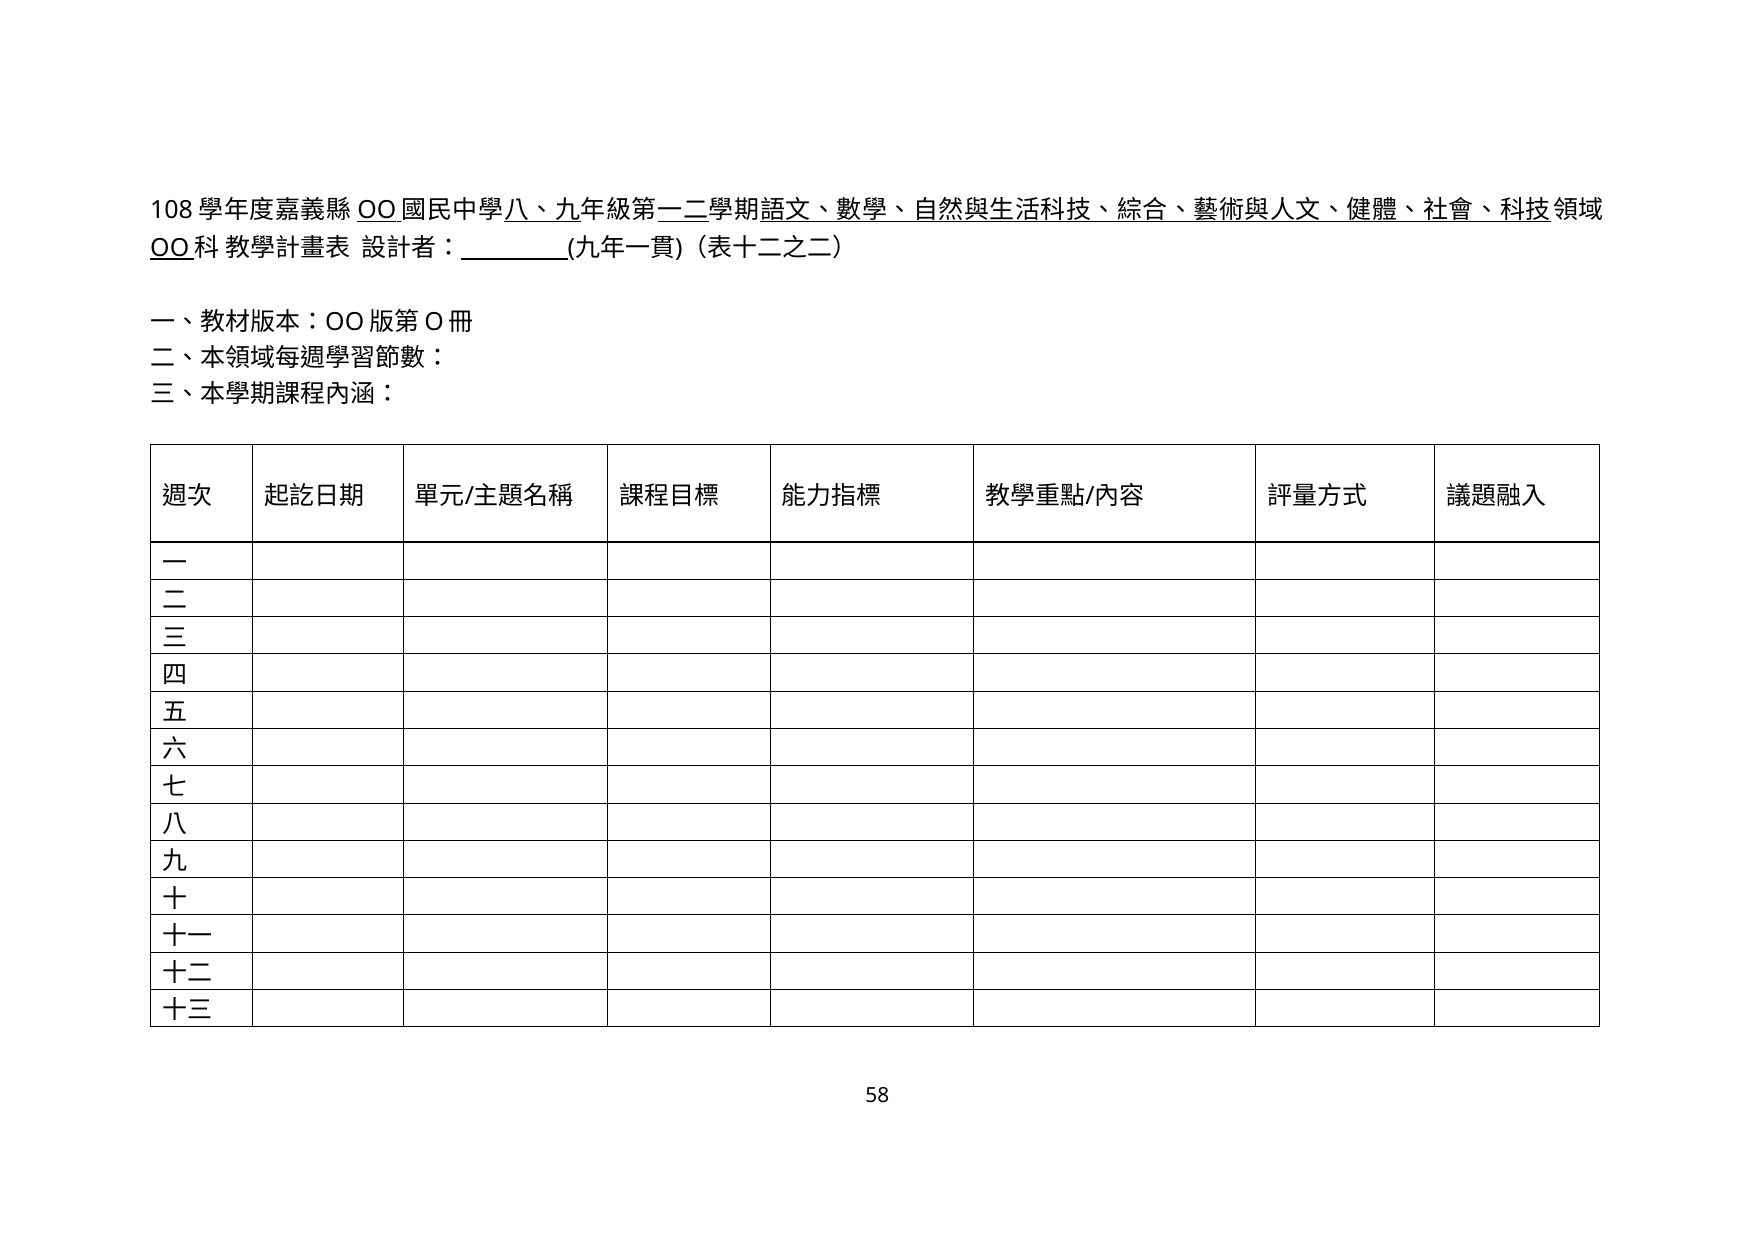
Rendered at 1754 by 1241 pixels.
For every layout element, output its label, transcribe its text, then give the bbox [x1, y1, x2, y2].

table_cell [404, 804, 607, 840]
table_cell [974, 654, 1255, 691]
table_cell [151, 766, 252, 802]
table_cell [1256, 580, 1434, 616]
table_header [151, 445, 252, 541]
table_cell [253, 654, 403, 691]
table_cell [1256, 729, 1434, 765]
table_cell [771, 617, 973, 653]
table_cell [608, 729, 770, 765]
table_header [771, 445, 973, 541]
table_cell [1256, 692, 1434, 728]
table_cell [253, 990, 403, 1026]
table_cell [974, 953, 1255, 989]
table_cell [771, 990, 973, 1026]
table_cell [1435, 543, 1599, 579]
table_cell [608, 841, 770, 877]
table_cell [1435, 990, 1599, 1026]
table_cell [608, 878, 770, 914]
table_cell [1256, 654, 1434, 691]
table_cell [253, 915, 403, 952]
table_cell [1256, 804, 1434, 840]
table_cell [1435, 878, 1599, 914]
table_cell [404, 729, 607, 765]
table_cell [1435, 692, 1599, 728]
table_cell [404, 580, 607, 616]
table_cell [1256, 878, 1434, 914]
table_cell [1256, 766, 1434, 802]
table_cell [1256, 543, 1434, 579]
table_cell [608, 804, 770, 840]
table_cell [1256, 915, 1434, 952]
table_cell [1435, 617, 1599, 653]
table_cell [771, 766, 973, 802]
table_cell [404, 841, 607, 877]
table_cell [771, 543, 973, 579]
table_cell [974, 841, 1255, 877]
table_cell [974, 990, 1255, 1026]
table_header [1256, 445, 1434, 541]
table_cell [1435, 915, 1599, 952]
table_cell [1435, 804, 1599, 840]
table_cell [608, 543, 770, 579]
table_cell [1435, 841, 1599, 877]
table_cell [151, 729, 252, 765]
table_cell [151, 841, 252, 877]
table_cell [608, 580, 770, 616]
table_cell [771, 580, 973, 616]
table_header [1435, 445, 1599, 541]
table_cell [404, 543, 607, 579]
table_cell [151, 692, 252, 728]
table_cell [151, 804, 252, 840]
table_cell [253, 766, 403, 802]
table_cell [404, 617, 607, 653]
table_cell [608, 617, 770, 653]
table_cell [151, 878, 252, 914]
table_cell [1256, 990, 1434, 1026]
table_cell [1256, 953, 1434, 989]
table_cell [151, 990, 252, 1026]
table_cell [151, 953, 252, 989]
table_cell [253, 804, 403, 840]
text 108學年度嘉義縣OO國民中學八、九年級第一二學期語文、數學、自然與生活科技、綜合、藝術與人文、健體、社會、科技領域OO科 教學計畫表 設計者： (九年一貫)（表十二之二） [150, 189, 1604, 264]
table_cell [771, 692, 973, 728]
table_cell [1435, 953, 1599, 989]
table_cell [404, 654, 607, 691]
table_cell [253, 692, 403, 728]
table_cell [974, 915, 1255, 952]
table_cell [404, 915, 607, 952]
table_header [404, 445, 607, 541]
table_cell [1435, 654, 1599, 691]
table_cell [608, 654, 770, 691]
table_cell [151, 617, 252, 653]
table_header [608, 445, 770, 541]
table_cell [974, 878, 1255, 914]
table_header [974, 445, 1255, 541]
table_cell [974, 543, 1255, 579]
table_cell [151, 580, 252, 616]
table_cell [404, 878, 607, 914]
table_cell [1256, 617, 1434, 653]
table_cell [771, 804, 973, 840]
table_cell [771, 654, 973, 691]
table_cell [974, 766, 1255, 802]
text 三、本學期課程內涵： [150, 374, 1604, 410]
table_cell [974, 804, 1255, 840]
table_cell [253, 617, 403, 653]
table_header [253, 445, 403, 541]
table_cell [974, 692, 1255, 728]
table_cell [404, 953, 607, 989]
text 一、教材版本：OO版第O冊 [150, 301, 1604, 338]
text 二、本領域每週學習節數： [150, 338, 1604, 374]
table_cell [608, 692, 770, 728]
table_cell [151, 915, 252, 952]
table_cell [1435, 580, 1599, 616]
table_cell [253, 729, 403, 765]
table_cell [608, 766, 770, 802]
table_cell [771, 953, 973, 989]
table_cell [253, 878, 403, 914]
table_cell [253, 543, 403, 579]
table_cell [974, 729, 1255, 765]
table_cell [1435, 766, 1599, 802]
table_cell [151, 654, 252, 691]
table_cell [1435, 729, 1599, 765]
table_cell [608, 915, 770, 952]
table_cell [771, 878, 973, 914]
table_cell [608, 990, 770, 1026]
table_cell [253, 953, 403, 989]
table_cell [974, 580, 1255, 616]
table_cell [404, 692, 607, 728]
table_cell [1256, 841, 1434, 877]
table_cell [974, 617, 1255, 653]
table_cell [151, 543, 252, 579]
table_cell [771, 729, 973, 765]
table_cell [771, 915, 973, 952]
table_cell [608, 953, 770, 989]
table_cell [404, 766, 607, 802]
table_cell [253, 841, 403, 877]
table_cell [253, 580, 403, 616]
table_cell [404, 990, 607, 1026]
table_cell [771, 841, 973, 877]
